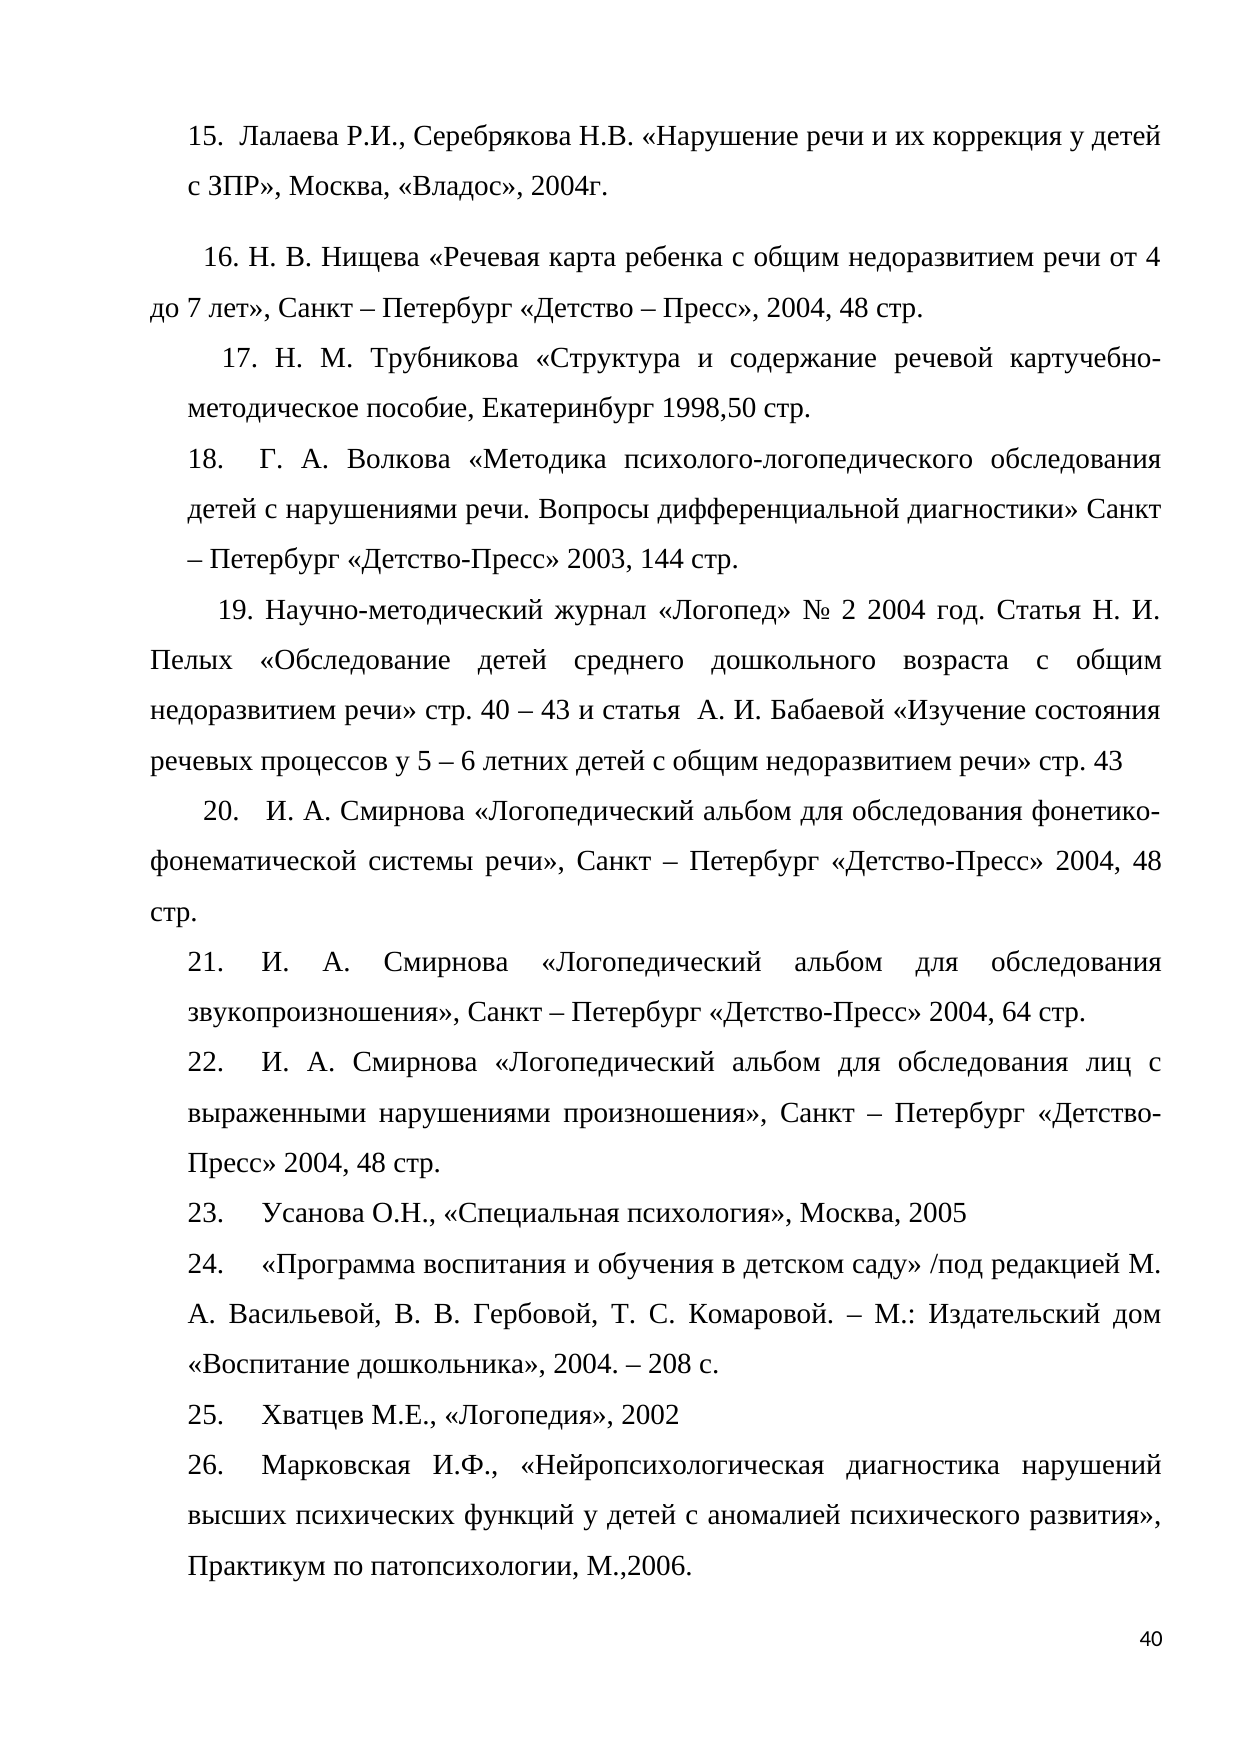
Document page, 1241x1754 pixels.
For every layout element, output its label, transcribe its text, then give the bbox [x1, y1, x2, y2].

text 17. Н. М. Трубникова «Структура и содержание речевой картучебно-методическое пособие, Екатеринбург 1998,50 стр. [187, 340, 1162, 424]
list И. А. Смирнова «Логопедический альбом для обследования лиц с выраженными нарушениями произношения», Санкт – Петербург «Детство-Пресс» 2004, 48 стр. [187, 1044, 1162, 1179]
list И. А. Смирнова «Логопедический альбом для обследования звукопроизношения», Санкт – Петербург «Детство-Пресс» 2004, 64 стр. [187, 944, 1162, 1028]
text 19. Научно-методический журнал «Логопед» № 2 2004 год. Статья Н. И. Пелых «Обследование детей среднего дошкольного возраста с общим недоразвитием речи» стр. 40 – 43 и статья А. И. Бабаевой «Изучение состояния речевых процессов у 5 – 6 летних детей с общим недоразвитием речи» стр. 43 [150, 592, 1162, 776]
list Усанова О.Н., «Специальная психология», Москва, 2005 [187, 1196, 1162, 1229]
text 18. Г. А. Волкова «Методика психолого-логопедического обследования детей с нарушениями речи. Вопросы дифференциальной диагностики» Санкт – Петербург «Детство-Пресс» 2003, 144 стр. [187, 441, 1162, 575]
list Хватцев М.Е., «Логопедия», 2002 [187, 1397, 1162, 1430]
list «Программа воспитания и обучения в детском саду» /под редакцией М. А. Васильевой, В. В. Гербовой, Т. С. Комаровой. – М.: Издательский дом «Воспитание дошкольника», 2004. – 208 с. [187, 1246, 1162, 1380]
list Марковская И.Ф., «Нейропсихологическая диагностика нарушений высших психических функций у детей с аномалией психического развития», Практикум по патопсихологии, М.,2006. [187, 1447, 1162, 1581]
text 16. Н. В. Нищева «Речевая карта ребенка с общим недоразвитием речи от 4 до 7 лет», Санкт – Петербург «Детство – Пресс», 2004, 48 стр. [150, 239, 1162, 323]
text 15. Лалаева Р.И., Серебрякова Н.В. «Нарушение речи и их коррекция у детей с ЗПР», Москва, «Владос», 2004г. [187, 118, 1162, 202]
text 20. И. А. Смирнова «Логопедический альбом для обследования фонетико-фонематической системы речи», Санкт – Петербург «Детство-Пресс» 2004, 48 стр. [150, 793, 1162, 927]
